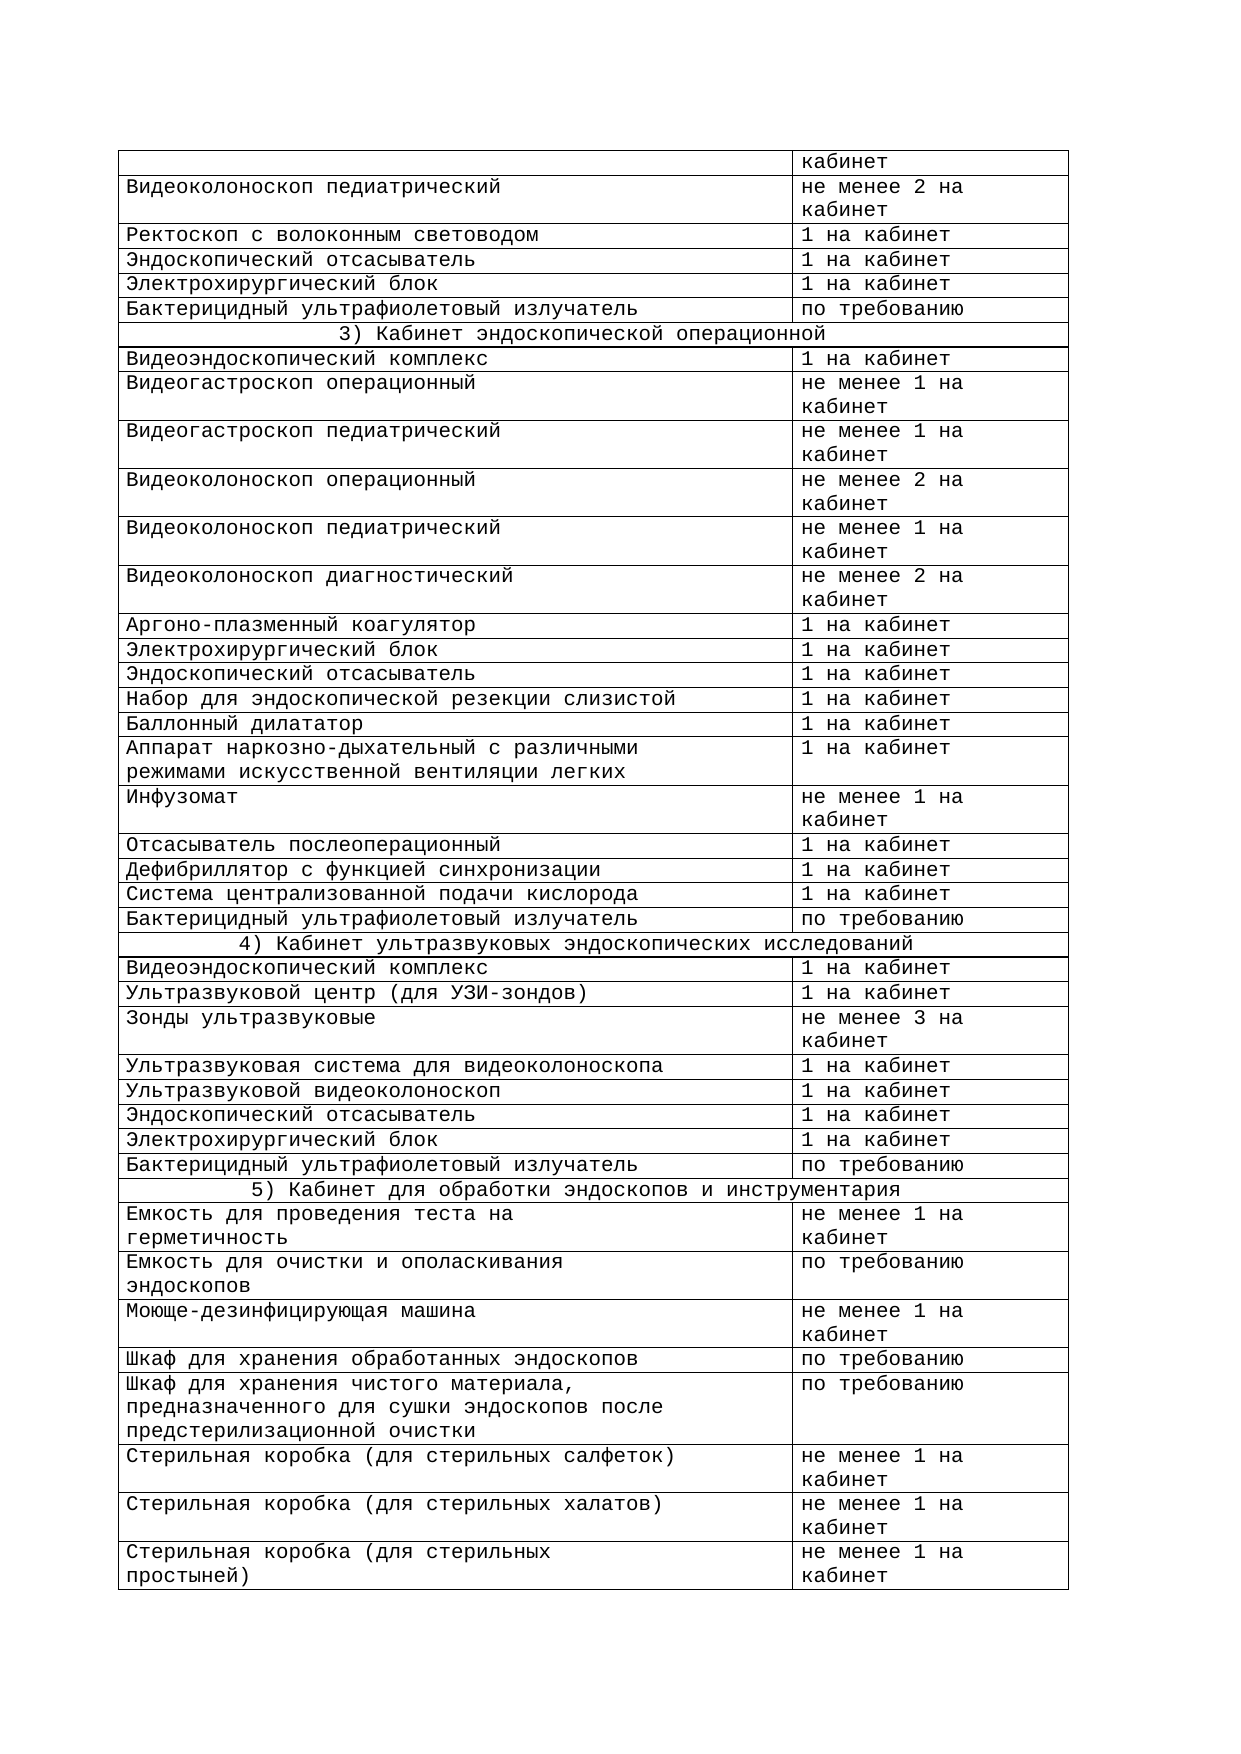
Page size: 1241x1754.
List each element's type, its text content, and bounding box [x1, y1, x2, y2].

table_cell Видеогастроскоп операционный [119, 372, 792, 419]
table_cell 1 на кабинет [793, 249, 1068, 272]
table_cell не менее 1 на кабинет [793, 517, 1068, 564]
table_cell не менее 1 на кабинет [793, 1203, 1068, 1251]
table_cell Видеоколоноскоп педиатрический [119, 517, 792, 564]
table_cell по требованию [793, 1154, 1068, 1177]
table_cell Отсасыватель послеоперационный [119, 834, 792, 858]
table_cell Зонды ультразвуковые [119, 1007, 792, 1054]
table_cell 1 на кабинет [793, 1080, 1068, 1103]
table_cell Шкаф для хранения чистого материала, предназначенного для сушки эндоскопов после предстерилизационной очистки [119, 1373, 792, 1444]
table_cell Стерильная коробка (для стерильных салфеток) [119, 1445, 792, 1492]
table_cell Баллонный дилататор [119, 713, 792, 736]
table_cell не менее 2 на кабинет [793, 176, 1068, 223]
table_cell не менее 1 на кабинет [793, 1493, 1068, 1541]
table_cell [119, 151, 792, 175]
table_cell не менее 1 на кабинет [793, 786, 1068, 833]
table_cell Видеоколоноскоп педиатрический [119, 176, 792, 223]
table_cell 1 на кабинет [793, 663, 1068, 687]
table_cell Емкость для очистки и ополаскивания эндоскопов [119, 1252, 792, 1299]
table_cell не менее 1 на кабинет [793, 1445, 1068, 1492]
table_cell 1 на кабинет [793, 1129, 1068, 1153]
table_cell 1 на кабинет [793, 688, 1068, 712]
table_cell не менее 2 на кабинет [793, 566, 1068, 613]
table_cell Эндоскопический отсасыватель [119, 663, 792, 687]
table_cell Система централизованной подачи кислорода [119, 883, 792, 907]
table_cell не менее 1 на кабинет [793, 372, 1068, 419]
table_cell Эндоскопический отсасыватель [119, 249, 792, 272]
table_cell Дефибриллятор с функцией синхронизации [119, 859, 792, 882]
table_cell Бактерицидный ультрафиолетовый излучатель [119, 908, 792, 932]
table_cell 1 на кабинет [793, 982, 1068, 1006]
table_cell 1 на кабинет [793, 958, 1068, 981]
table_cell Емкость для проведения теста на герметичность [119, 1203, 792, 1251]
table_cell по требованию [793, 908, 1068, 932]
table_cell 1 на кабинет [793, 713, 1068, 736]
table_cell 1 на кабинет [793, 614, 1068, 637]
table_cell Бактерицидный ультрафиолетовый излучатель [119, 298, 792, 322]
table_cell 1 на кабинет [793, 859, 1068, 882]
table_cell не менее 1 на кабинет [793, 1542, 1068, 1589]
table_cell 1 на кабинет [793, 834, 1068, 858]
table_cell Видеоколоноскоп операционный [119, 469, 792, 516]
table_cell по требованию [793, 1348, 1068, 1372]
table_cell 1 на кабинет [793, 224, 1068, 248]
table_cell 3) Кабинет эндоскопической операционной [119, 323, 1068, 346]
table_cell Видеоэндоскопический комплекс [119, 348, 792, 371]
table_cell 4) Кабинет ультразвуковых эндоскопических исследований [119, 933, 1068, 956]
table_cell не менее 1 на кабинет [793, 1300, 1068, 1347]
table_cell Стерильная коробка (для стерильных халатов) [119, 1493, 792, 1541]
table_cell по требованию [793, 1252, 1068, 1299]
table_cell 1 на кабинет [793, 348, 1068, 371]
table_cell 1 на кабинет [793, 737, 1068, 784]
table_cell Стерильная коробка (для стерильных простыней) [119, 1542, 792, 1589]
table_cell Видеогастроскоп педиатрический [119, 421, 792, 468]
table_cell Аппарат наркозно-дыхательный с различными режимами искусственной вентиляции легких [119, 737, 792, 784]
table_cell по требованию [793, 1373, 1068, 1444]
table_cell Видеоэндоскопический комплекс [119, 958, 792, 981]
table_cell Ультразвуковая система для видеоколоноскопа [119, 1055, 792, 1079]
table_cell Набор для эндоскопической резекции слизистой [119, 688, 792, 712]
table_cell Шкаф для хранения обработанных эндоскопов [119, 1348, 792, 1372]
table_cell Ультразвуковой центр (для УЗИ-зондов) [119, 982, 792, 1006]
table_cell 1 на кабинет [793, 639, 1068, 662]
table_cell Эндоскопический отсасыватель [119, 1105, 792, 1128]
table_cell Видеоколоноскоп диагностический [119, 566, 792, 613]
table_cell Электрохирургический блок [119, 1129, 792, 1153]
table_cell Ультразвуковой видеоколоноскоп [119, 1080, 792, 1103]
table_cell не менее 3 на кабинет [793, 1007, 1068, 1054]
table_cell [793, 151, 1068, 175]
table_cell не менее 1 на кабинет [793, 421, 1068, 468]
table_cell 1 на кабинет [793, 274, 1068, 297]
table_cell 1 на кабинет [793, 1055, 1068, 1079]
table_cell по требованию [793, 298, 1068, 322]
table_cell Ректоскоп с волоконным световодом [119, 224, 792, 248]
table_cell Аргоно-плазменный коагулятор [119, 614, 792, 637]
table_cell Электрохирургический блок [119, 274, 792, 297]
table_cell Моюще-дезинфицирующая машина [119, 1300, 792, 1347]
table_cell Бактерицидный ультрафиолетовый излучатель [119, 1154, 792, 1177]
table_cell не менее 2 на кабинет [793, 469, 1068, 516]
table_cell 1 на кабинет [793, 883, 1068, 907]
table_cell 5) Кабинет для обработки эндоскопов и инструментария [119, 1179, 1068, 1202]
table_cell Инфузомат [119, 786, 792, 833]
table_cell Электрохирургический блок [119, 639, 792, 662]
table_cell 1 на кабинет [793, 1105, 1068, 1128]
